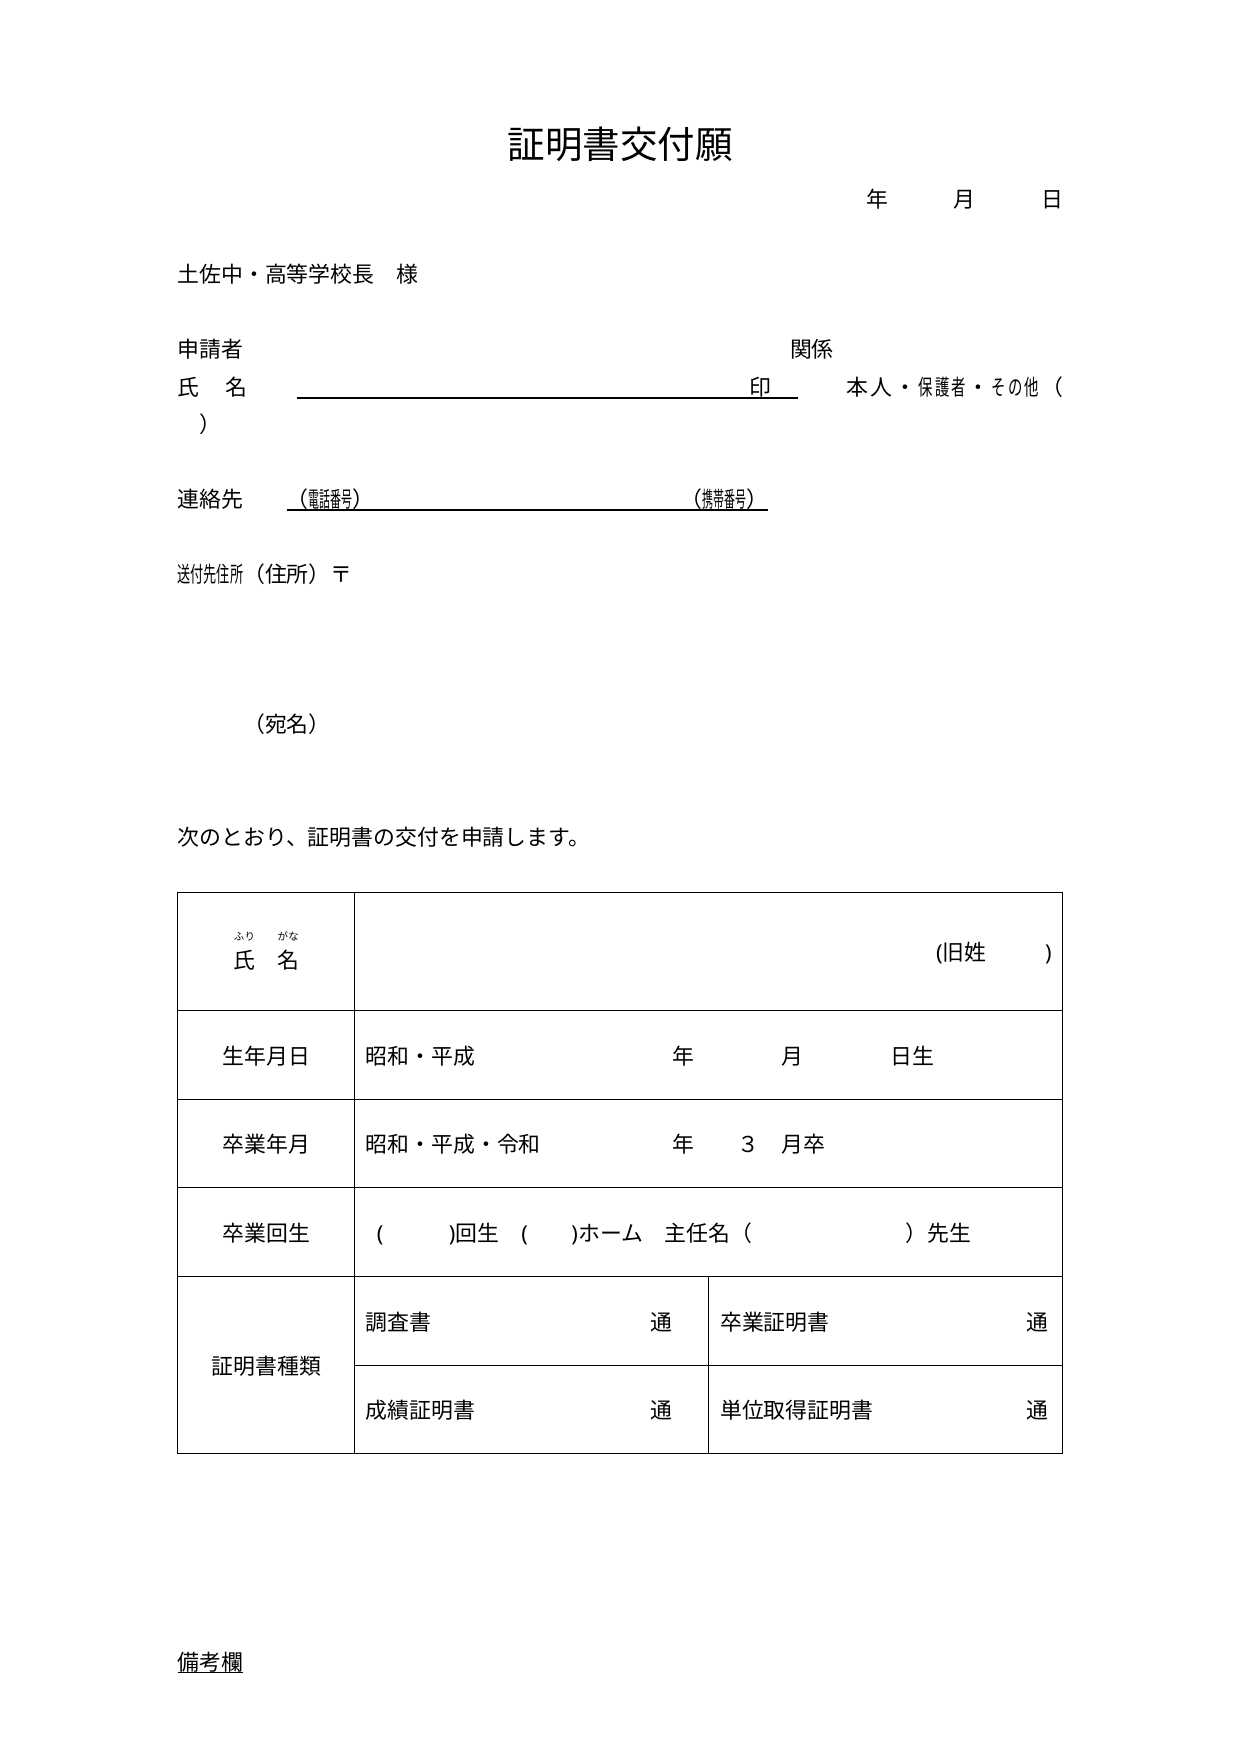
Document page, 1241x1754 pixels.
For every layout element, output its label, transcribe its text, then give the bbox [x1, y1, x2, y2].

table_cell 単位取得証明書 通 [709, 1366, 1062, 1453]
table_header (旧姓 ) [355, 893, 1062, 1010]
table_cell 卒業証明書 通 [709, 1277, 1062, 1364]
table_cell 昭和・平成・令和 年 ３ 月卒 [355, 1100, 1062, 1187]
text 氏 名 印 本人・保護者・その他（ ） [177, 367, 1063, 442]
table_cell 卒業回生 [178, 1188, 354, 1276]
text 証明書交付願 [177, 104, 1063, 179]
table_cell 昭和・平成 年 月 日生 [355, 1011, 1062, 1098]
table_cell 生年月日 [178, 1011, 354, 1098]
table_cell 証明書種類 [178, 1277, 354, 1453]
table_cell 調査書 通 [355, 1277, 708, 1364]
text 年 月 日 [177, 179, 1063, 217]
text 備考欄 [177, 1642, 1063, 1679]
text （宛名） [177, 704, 1063, 742]
text 土佐中・高等学校長 様 [177, 254, 1063, 292]
table_cell 卒業年月 [178, 1100, 354, 1187]
table_cell ( )回生 ( )ホーム 主任名（ ）先生 [355, 1188, 1062, 1276]
text 次のとおり、証明書の交付を申請します。 [177, 817, 1063, 854]
table_cell 成績証明書 通 [355, 1366, 708, 1453]
text 連絡先 （電話番号） （携帯番号） [177, 479, 1063, 517]
text 申請者 関係 [177, 329, 1063, 367]
table_header [178, 893, 354, 1010]
text 送付先住所（住所）〒 [177, 554, 1063, 592]
